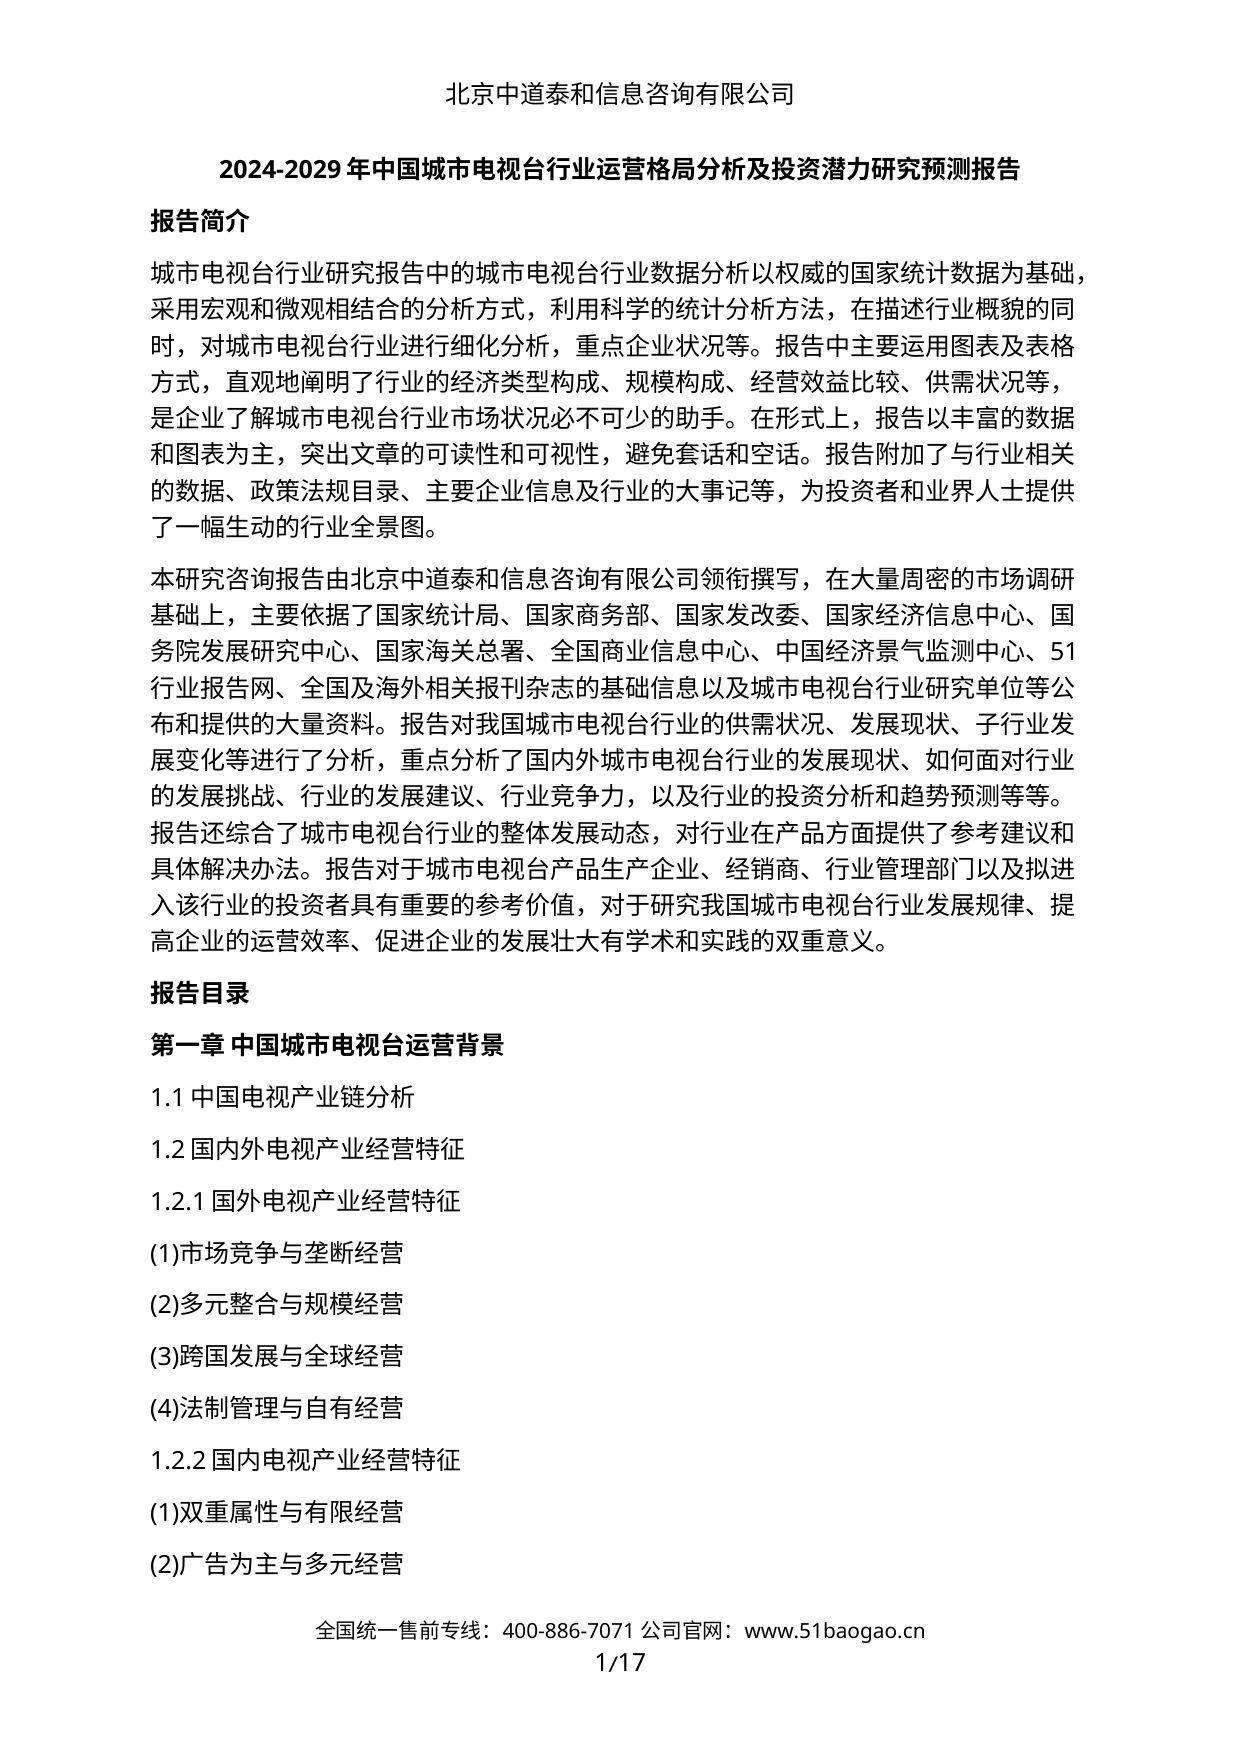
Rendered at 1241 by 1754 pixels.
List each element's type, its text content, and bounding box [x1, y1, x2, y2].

text 1.2国内外电视产业经营特征 [150, 1129, 1090, 1166]
text (3)跨国发展与全球经营 [150, 1337, 1090, 1373]
text 城市电视台行业研究报告中的城市电视台行业数据分析以权威的国家统计数据为基础，采用宏观和微观相结合的分析方式，利用科学的统计分析方法，在描述行业概貌的同时，对城市电视台行业进行细化分析，重点企业状况等。报告中主要运用图表及表格方式，直观地阐明了行业的经济类型构成、规模构成、经营效益比较、供需状况等，是企业了解城市电视台行业市场状况必不可少的助手。在形式上，报告以丰富的数据和图表为主，突出文章的可读性和可视性，避免套话和空话。报告附加了与行业相关的数据、政策法规目录、主要企业信息及行业的大事记等，为投资者和业界人士提供了一幅生动的行业全景图。 [150, 254, 1090, 544]
text 报告目录 [150, 974, 1090, 1010]
text (2)多元整合与规模经营 [150, 1285, 1090, 1321]
text 1.2.1国外电视产业经营特征 [150, 1181, 1090, 1217]
text 1.2.2国内电视产业经营特征 [150, 1441, 1090, 1477]
text (4)法制管理与自有经营 [150, 1389, 1090, 1425]
text (2)广告为主与多元经营 [150, 1544, 1090, 1581]
text (1)市场竞争与垄断经营 [150, 1233, 1090, 1269]
text (1)双重属性与有限经营 [150, 1492, 1090, 1529]
text 2024-2029年中国城市电视台行业运营格局分析及投资潜力研究预测报告 [150, 150, 1090, 186]
text 本研究咨询报告由北京中道泰和信息咨询有限公司领衔撰写，在大量周密的市场调研基础上，主要依据了国家统计局、国家商务部、国家发改委、国家经济信息中心、国务院发展研究中心、国家海关总署、全国商业信息中心、中国经济景气监测中心、51行业报告网、全国及海外相关报刊杂志的基础信息以及城市电视台行业研究单位等公布和提供的大量资料。报告对我国城市电视台行业的供需状况、发展现状、子行业发展变化等进行了分析，重点分析了国内外城市电视台行业的发展现状、如何面对行业的发展挑战、行业的发展建议、行业竞争力，以及行业的投资分析和趋势预测等等。报告还综合了城市电视台行业的整体发展动态，对行业在产品方面提供了参考建议和具体解决办法。报告对于城市电视台产品生产企业、经销商、行业管理部门以及拟进入该行业的投资者具有重要的参考价值，对于研究我国城市电视台行业发展规律、提高企业的运营效率、促进企业的发展壮大有学术和实践的双重意义。 [150, 559, 1090, 958]
text 第一章 中国城市电视台运营背景 [150, 1026, 1090, 1062]
text 1.1中国电视产业链分析 [150, 1077, 1090, 1114]
text 报告简介 [150, 202, 1090, 238]
